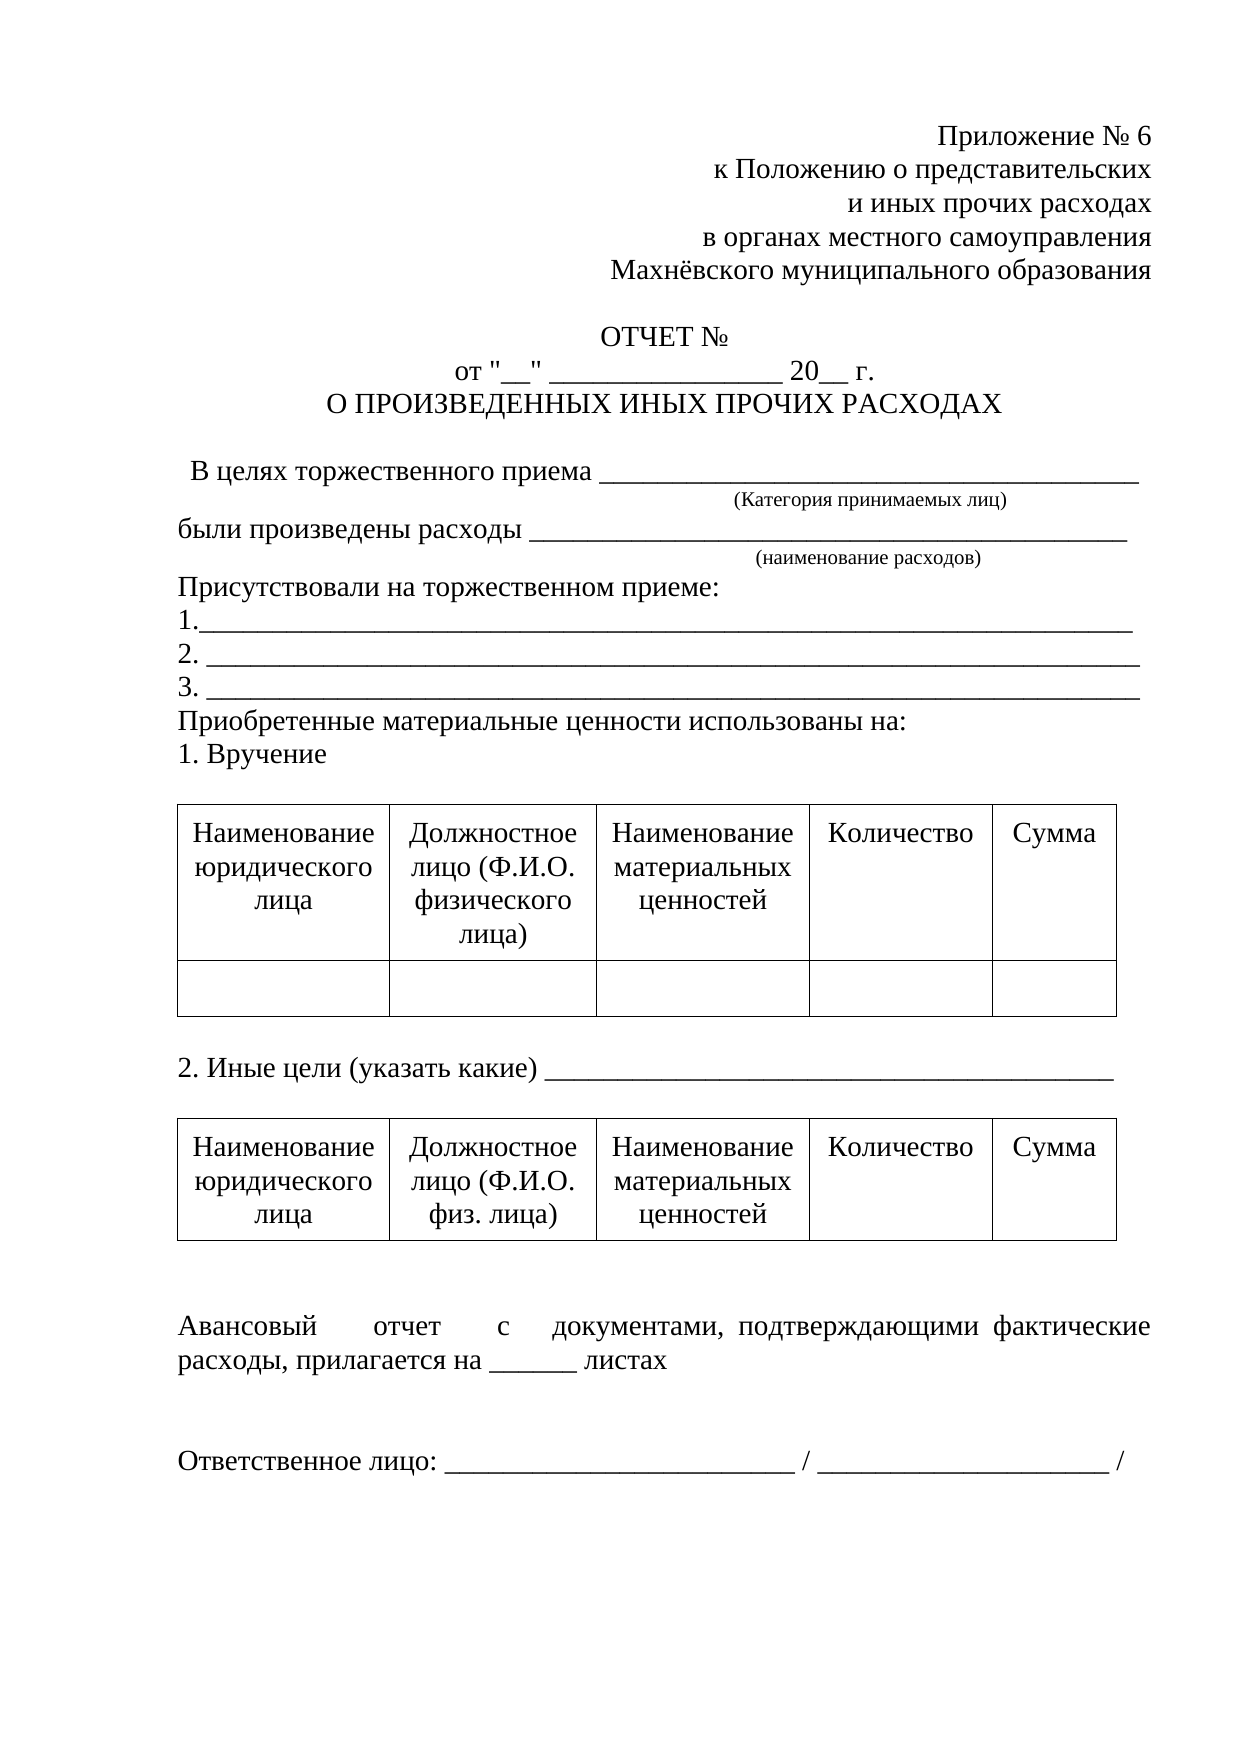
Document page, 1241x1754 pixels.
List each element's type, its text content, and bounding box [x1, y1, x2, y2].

table_header Сумма [993, 1119, 1116, 1240]
text в органах местного самоуправления [177, 219, 1152, 252]
text 1. Вручение [177, 736, 1152, 770]
text от "__" ________________ 20__ г. [177, 353, 1152, 386]
text ОТЧЕТ № [177, 319, 1152, 353]
table_cell [390, 961, 596, 1016]
table_header Сумма [993, 805, 1116, 960]
text В целях торжественного приема _____________________________________ [177, 453, 1152, 487]
table_header Наименование юридического лица [178, 805, 389, 960]
text Махнёвского муниципального образования [177, 252, 1152, 286]
table_header Наименование материальных ценностей [597, 1119, 809, 1240]
table_cell [178, 961, 389, 1016]
text к Положению о представительских [177, 152, 1152, 185]
table_header Должностное лицо (Ф.И.О. физ. лица) [390, 1119, 596, 1240]
table_header Наименование юридического лица [178, 1119, 389, 1240]
text О ПРОИЗВЕДЕННЫХ ИНЫХ ПРОЧИХ РАСХОДАХ [177, 386, 1152, 420]
text 2. ________________________________________________________________ [177, 636, 1152, 669]
table_cell [597, 961, 809, 1016]
text Приложение № 6 [177, 118, 1152, 152]
text (наименование расходов) [177, 545, 1152, 569]
text (Категория принимаемых лиц) [177, 487, 1152, 511]
table_cell [993, 961, 1116, 1016]
text и иных прочих расходах [177, 185, 1152, 219]
table_header Количество [810, 1119, 992, 1240]
text 2. Иные цели (указать какие) _______________________________________ [177, 1050, 1152, 1084]
text Авансовый отчет с документами, подтверждающими фактические расходы, прилагается на ______ листах [177, 1308, 1152, 1376]
table_header Должностное лицо (Ф.И.О. физического лица) [390, 805, 596, 960]
table_header Наименование материальных ценностей [597, 805, 809, 960]
text были произведены расходы _________________________________________ [177, 511, 1152, 545]
text Присутствовали на торжественном приеме: [177, 569, 1152, 602]
table_header Количество [810, 805, 992, 960]
text 1.________________________________________________________________ [177, 602, 1152, 636]
text Ответственное лицо: ________________________ / ____________________ / [177, 1443, 1152, 1476]
text 3. ________________________________________________________________ [177, 669, 1152, 703]
text Приобретенные материальные ценности использованы на: [177, 703, 1152, 736]
table_cell [810, 961, 992, 1016]
